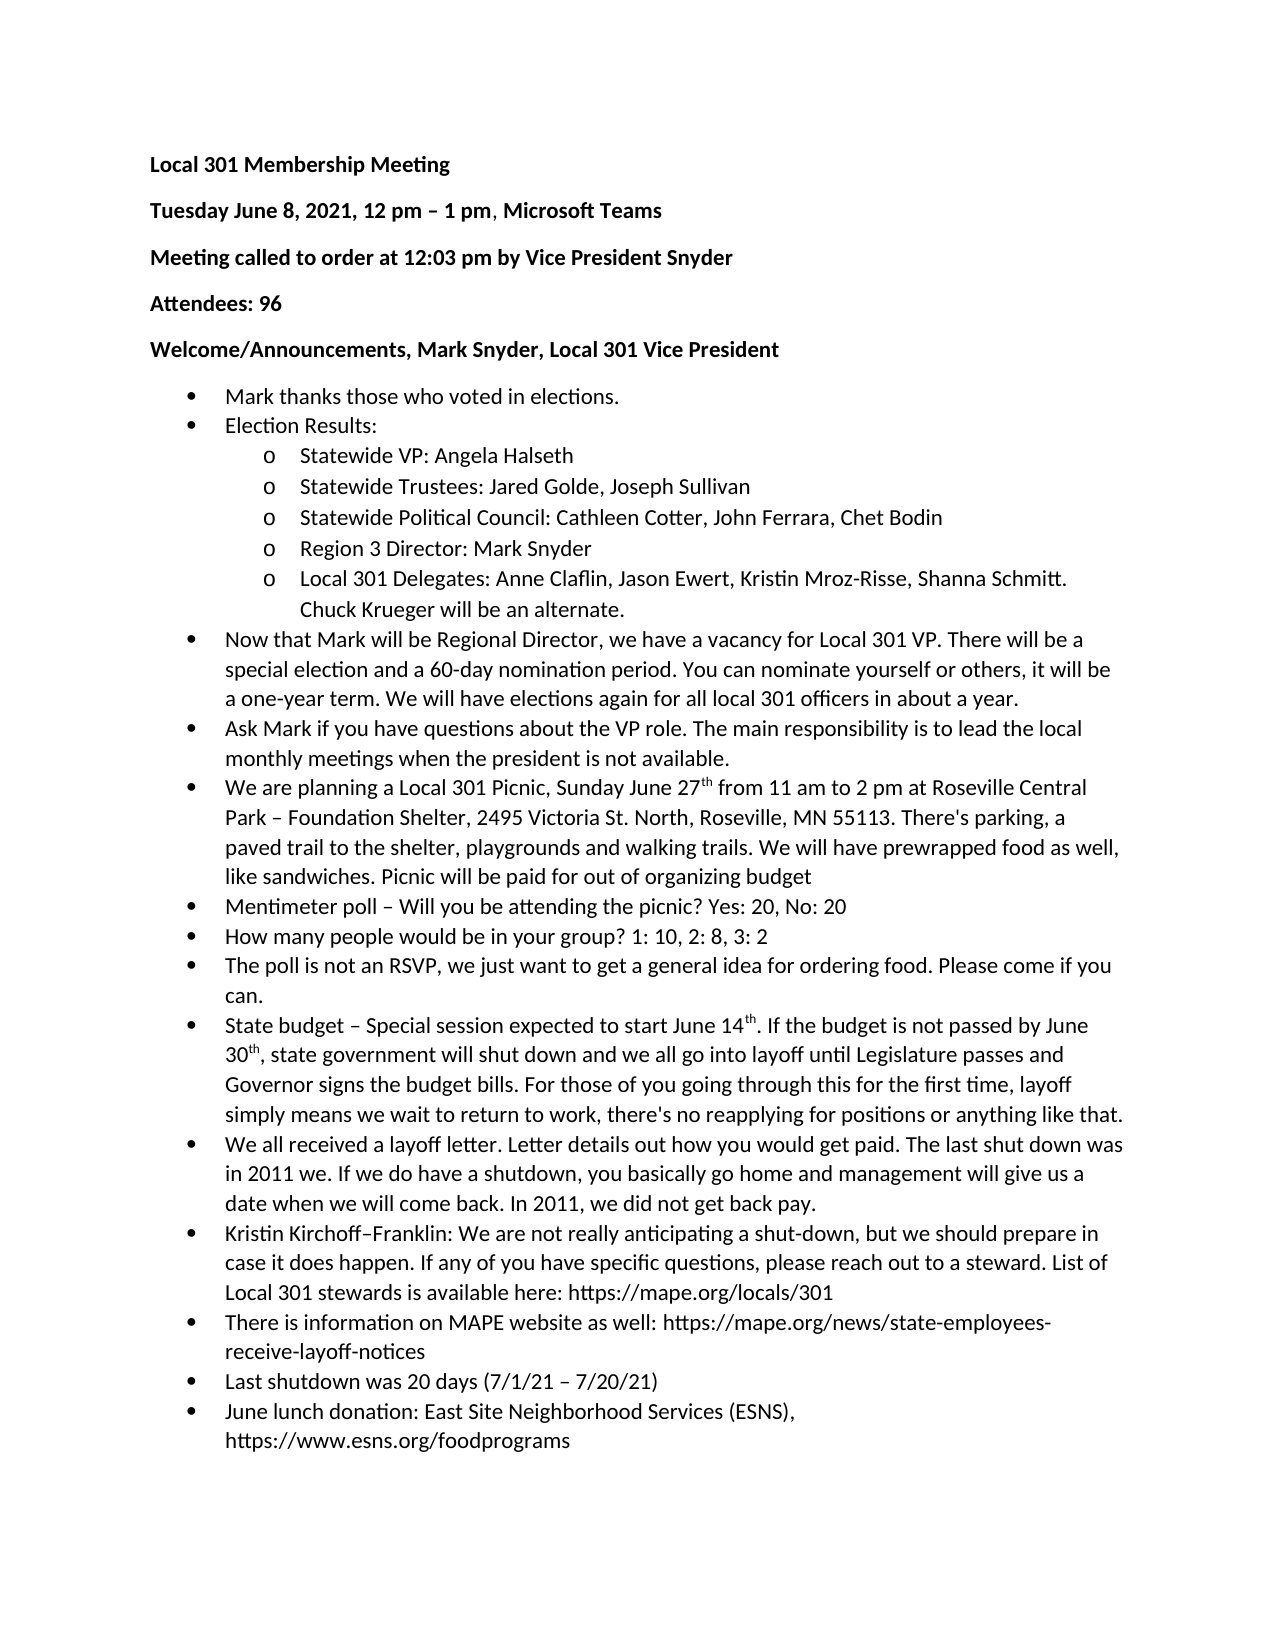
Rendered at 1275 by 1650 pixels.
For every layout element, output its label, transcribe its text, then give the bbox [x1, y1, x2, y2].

list Election Results: [187, 411, 1125, 439]
list Now that Mark will be Regional Director, we have a vacancy for Local 301 VP. There will be a special election and a 60-day nomination period. You can nominate yourself or others, it will be a one-year term. We will have elections again for all local 301 officers in about a year. [187, 625, 1125, 712]
list How many people would be in your group? 1: 10, 2: 8, 3: 2 [187, 922, 1125, 950]
list June lunch donation: East Site Neighborhood Services (ESNS), https://www.esns.org/foodprograms [187, 1397, 1125, 1454]
list We are planning a Local 301 Picnic, Sunday June 27th from 11 am to 2 pm at Roseville Central Park – Foundation Shelter, 2495 Victoria St. North, Roseville, MN 55113. There's parking, a paved trail to the shelter, playgrounds and walking trails. We will have prewrapped food as well, like sandwiches. Picnic will be paid for out of organizing budget [187, 773, 1125, 891]
text Meeting called to order at 12:03 pm by Vice President Snyder [150, 243, 1125, 271]
list The poll is not an RSVP, we just want to get a general idea for ordering food. Please come if you can. [187, 952, 1125, 1009]
list We all received a layoff letter. Letter details out how you would get paid. The last shut down was in 2011 we. If we do have a shutdown, you basically go home and management will give us a date when we will come back. In 2011, we did not get back pay. [187, 1130, 1125, 1217]
list Ask Mark if you have questions about the VP role. The main responsibility is to lead the local monthly meetings when the president is not available. [187, 714, 1125, 772]
list Region 3 Director: Mark Snyder [262, 534, 1125, 563]
list State budget – Special session expected to start June 14th. If the budget is not passed by June 30th, state government will shut down and we all go into layoff until Legislature passes and Governor signs the budget bills. For those of you going through this for the first time, layoff simply means we wait to return to work, there's no reapplying for positions or anything like that. [187, 1011, 1125, 1128]
list Last shutdown was 20 days (7/1/21 – 7/20/21) [187, 1367, 1125, 1395]
text Welcome/Announcements, Mark Snyder, Local 301 Vice President [150, 335, 1125, 363]
list Statewide VP: Angela Halseth [262, 441, 1125, 470]
list Statewide Political Council: Cathleen Cotter, John Ferrara, Chet Bodin [262, 503, 1125, 532]
list Mentimeter poll – Will you be attending the picnic? Yes: 20, No: 20 [187, 892, 1125, 920]
text Local 301 Membership Meeting [150, 150, 1125, 178]
text Tuesday June 8, 2021, 12 pm – 1 pm, Microsoft Teams [150, 196, 1125, 224]
list There is information on MAPE website as well: https://mape.org/news/state-employees-receive-layoff-notices [187, 1308, 1125, 1366]
list Mark thanks those who voted in elections. [187, 382, 1125, 410]
text Attendees: 96 [150, 289, 1125, 317]
list Local 301 Delegates: Anne Claflin, Jason Ewert, Kristin Mroz-Risse, Shanna Schmitt. Chuck Krueger will be an alternate. [262, 564, 1125, 623]
list Kristin Kirchoff–Franklin: We are not really anticipating a shut-down, but we should prepare in case it does happen. If any of you have specific questions, please reach out to a steward. List of Local 301 stewards is available here: https://mape.org/locals/301 [187, 1219, 1125, 1306]
list Statewide Trustees: Jared Golde, Joseph Sullivan [262, 472, 1125, 501]
